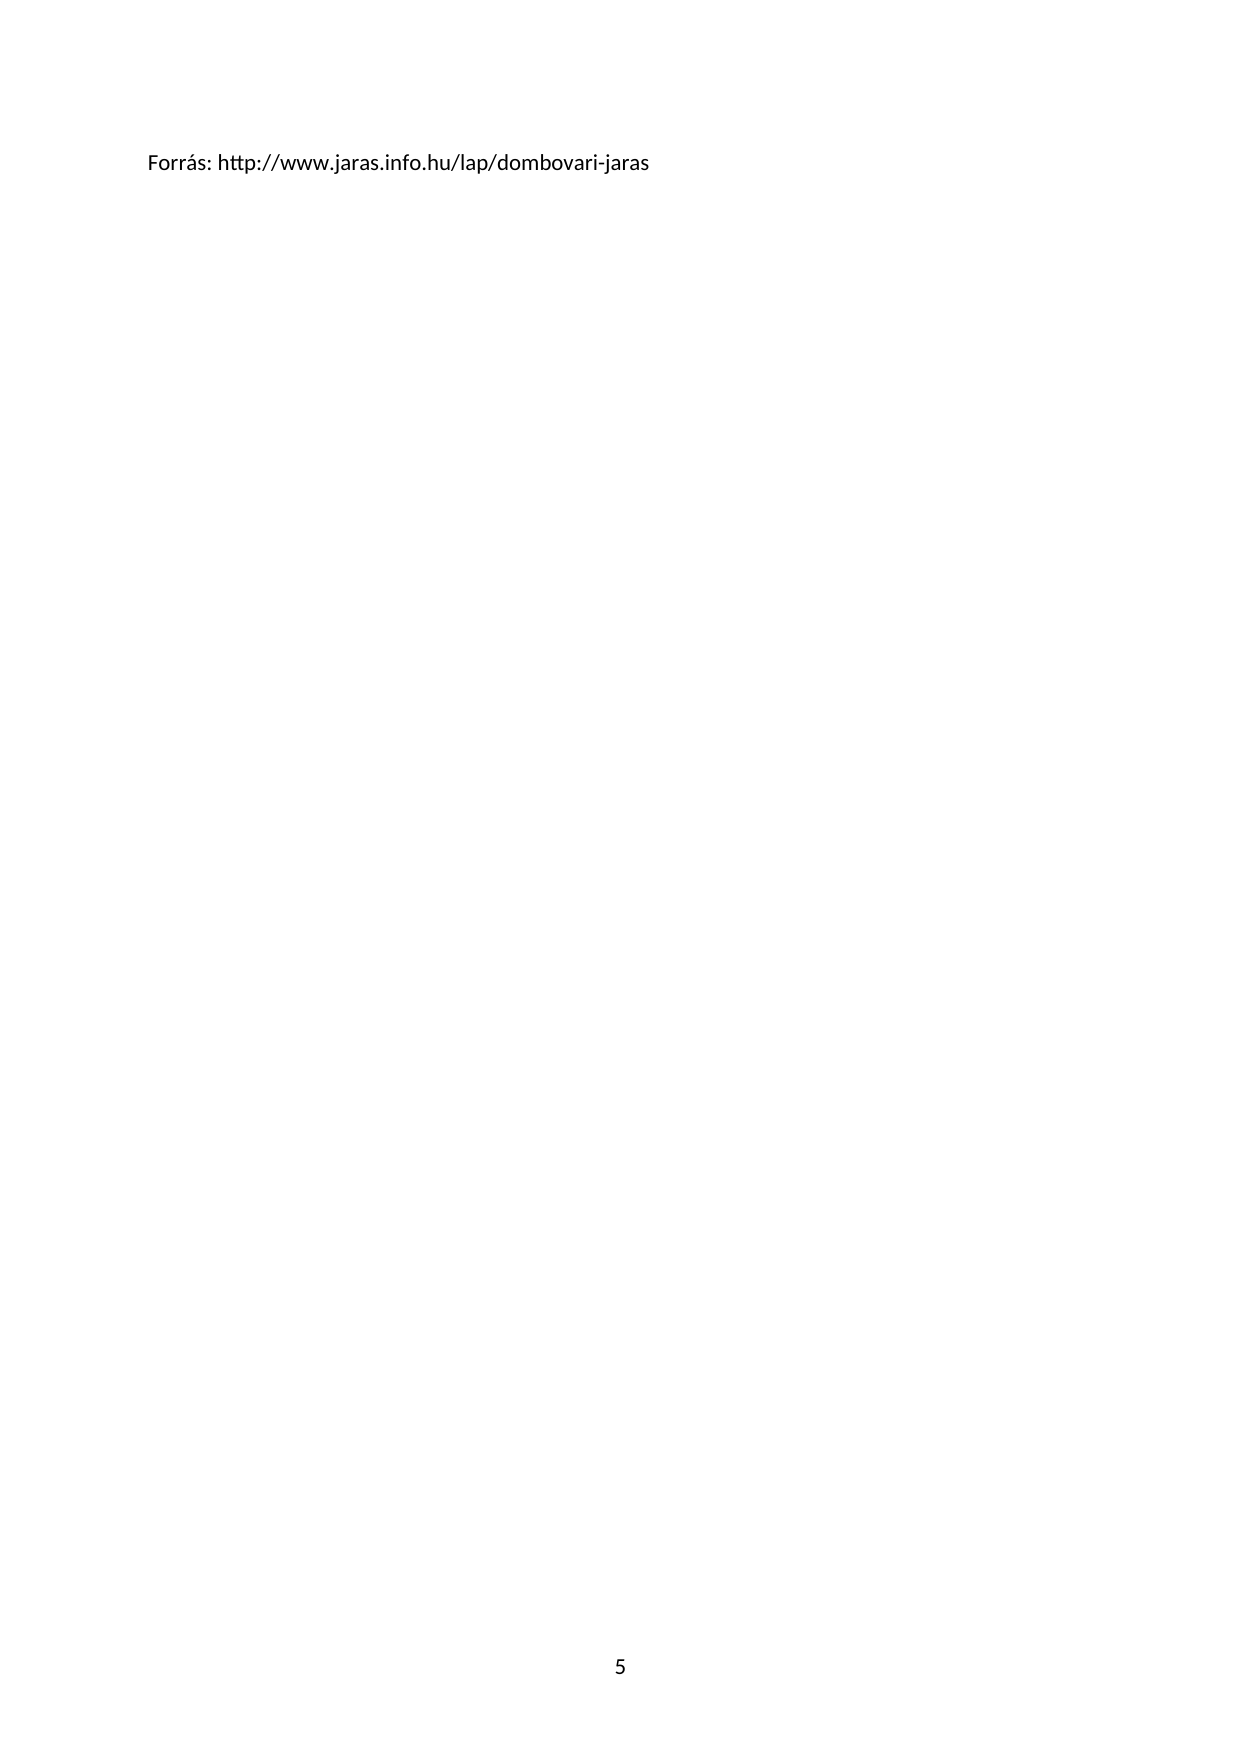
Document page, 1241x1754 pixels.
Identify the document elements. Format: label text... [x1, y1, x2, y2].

text Forrás: http://www.jaras.info.hu/lap/dombovari-jaras [148, 148, 1092, 176]
